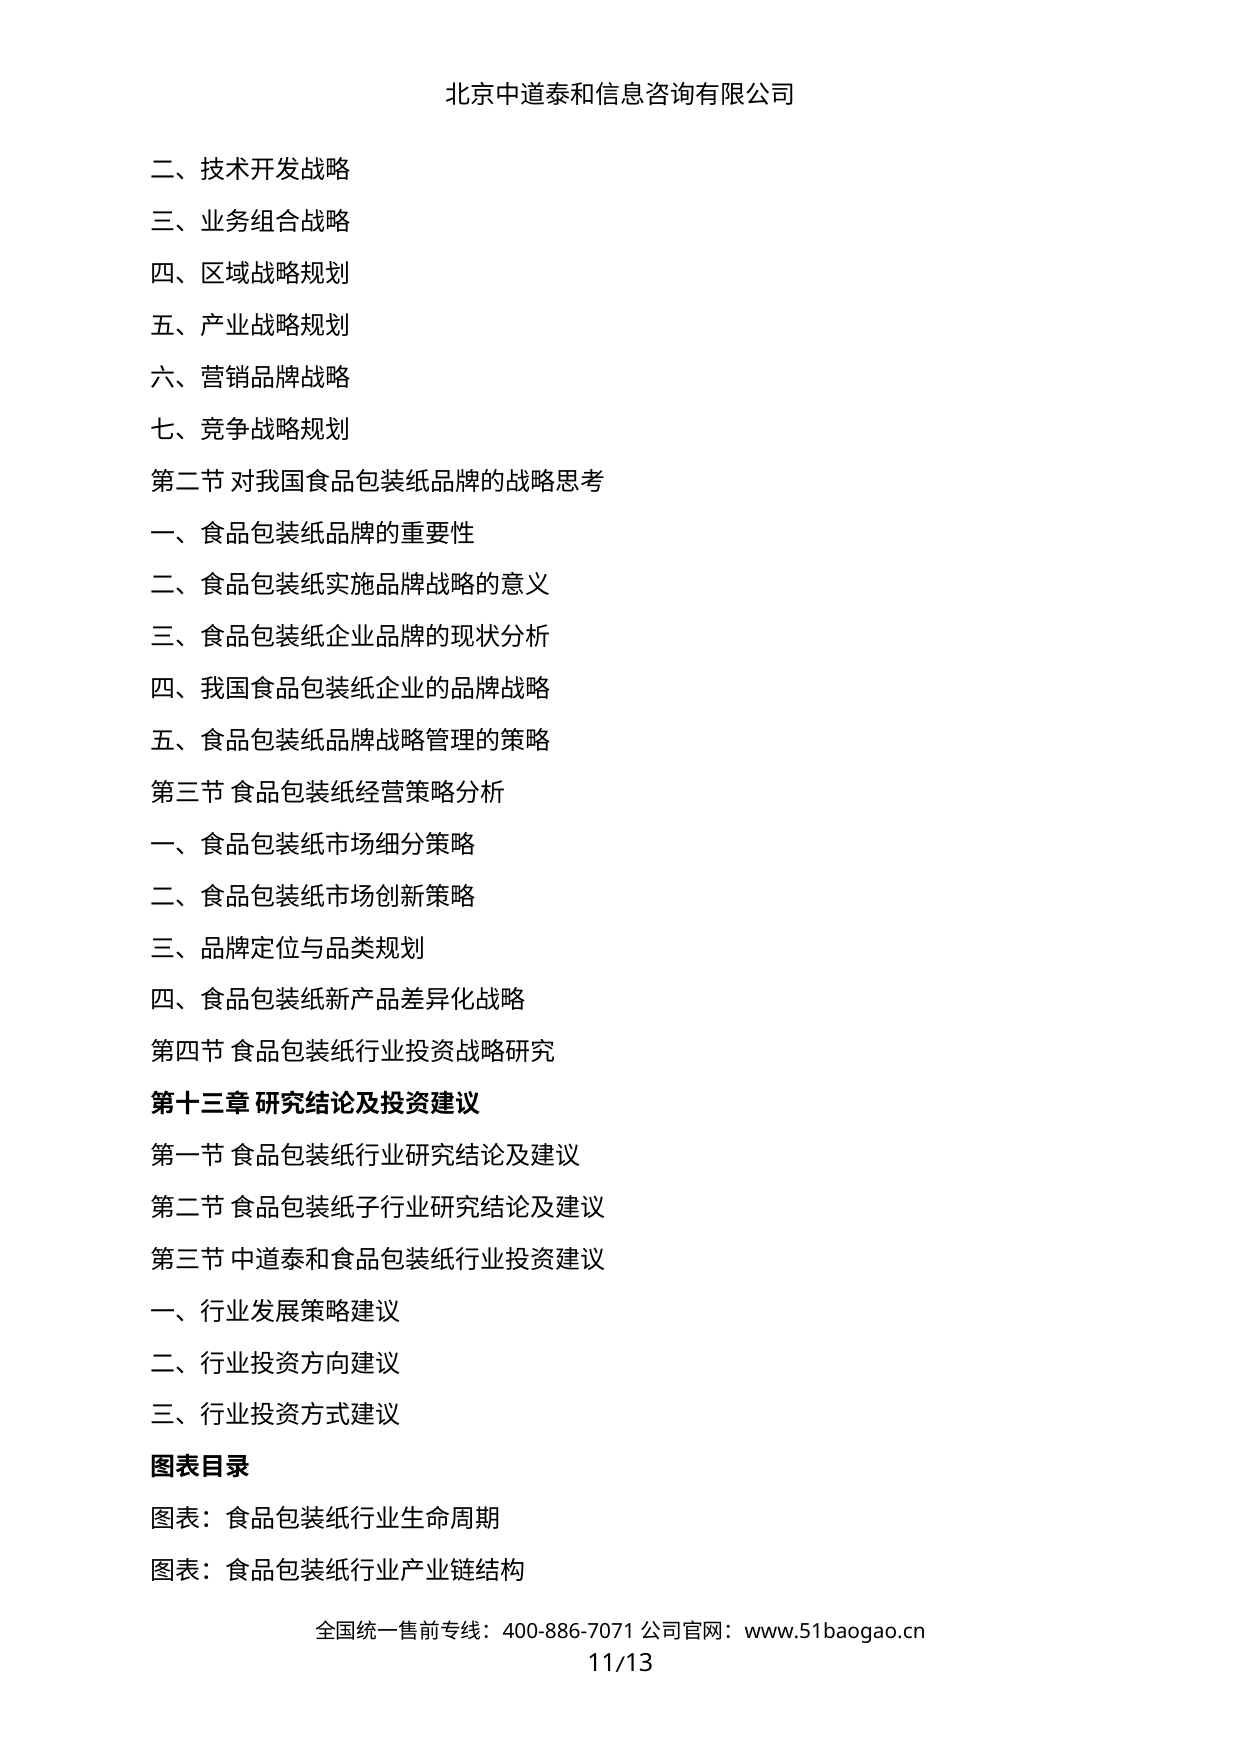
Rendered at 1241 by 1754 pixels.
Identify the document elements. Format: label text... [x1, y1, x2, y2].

text 第三节 中道泰和食品包装纸行业投资建议 [150, 1239, 1090, 1276]
text 第三节 食品包装纸经营策略分析 [150, 772, 1090, 809]
text 第四节 食品包装纸行业投资战略研究 [150, 1032, 1090, 1068]
text 四、区域战略规划 [150, 254, 1090, 290]
text 一、行业发展策略建议 [150, 1291, 1090, 1327]
text 第一节 食品包装纸行业研究结论及建议 [150, 1136, 1090, 1172]
text 四、食品包装纸新产品差异化战略 [150, 980, 1090, 1016]
text 第十三章 研究结论及投资建议 [150, 1084, 1090, 1120]
text 二、行业投资方向建议 [150, 1343, 1090, 1379]
text 第二节 对我国食品包装纸品牌的战略思考 [150, 461, 1090, 497]
text 一、食品包装纸市场细分策略 [150, 824, 1090, 861]
text 三、食品包装纸企业品牌的现状分析 [150, 617, 1090, 653]
text 五、食品包装纸品牌战略管理的策略 [150, 721, 1090, 757]
text 三、品牌定位与品类规划 [150, 928, 1090, 964]
text 五、产业战略规划 [150, 306, 1090, 342]
text 七、竞争战略规划 [150, 409, 1090, 446]
text 图表目录 [150, 1447, 1090, 1483]
text 二、食品包装纸市场创新策略 [150, 876, 1090, 912]
text 四、我国食品包装纸企业的品牌战略 [150, 669, 1090, 705]
text 三、行业投资方式建议 [150, 1395, 1090, 1431]
text 图表：食品包装纸行业生命周期 [150, 1499, 1090, 1535]
text 一、食品包装纸品牌的重要性 [150, 513, 1090, 549]
text 二、技术开发战略 [150, 150, 1090, 186]
text 图表：食品包装纸行业产业链结构 [150, 1551, 1090, 1587]
text 六、营销品牌战略 [150, 357, 1090, 394]
text 三、业务组合战略 [150, 202, 1090, 238]
text 第二节 食品包装纸子行业研究结论及建议 [150, 1187, 1090, 1224]
text 二、食品包装纸实施品牌战略的意义 [150, 565, 1090, 601]
